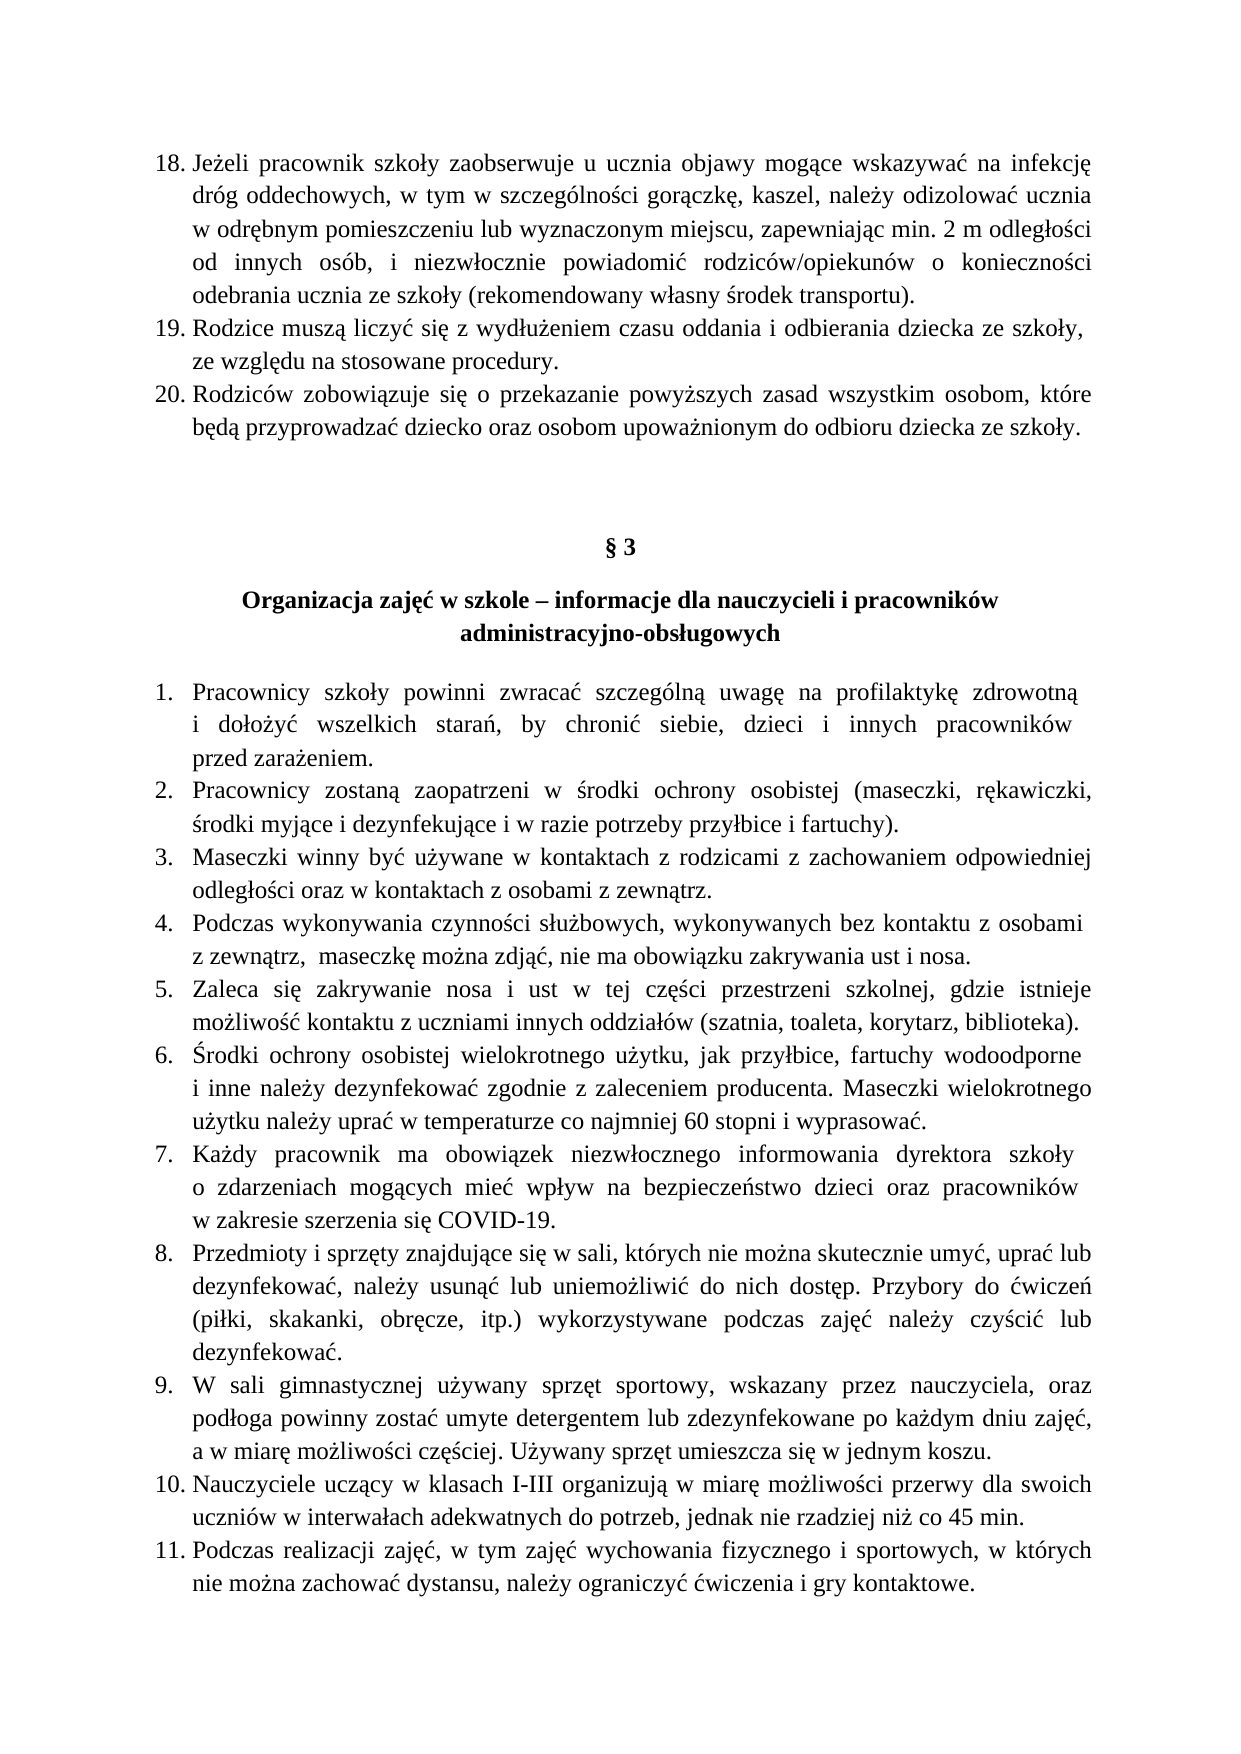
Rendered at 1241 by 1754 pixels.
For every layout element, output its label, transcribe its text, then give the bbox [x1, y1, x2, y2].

list Pracownicy szkoły powinni zwracać szczególną uwagę na profilaktykę zdrowotną i dołożyć wszelkich starań, by chronić siebie, dzieci i innych pracowników przed zarażeniem. [154, 677, 1093, 771]
list Podczas realizacji zajęć, w tym zajęć wychowania fizycznego i sportowych, w których nie można zachować dystansu, należy ograniczyć ćwiczenia i gry kontaktowe. [154, 1535, 1093, 1597]
list Rodzice muszą liczyć się z wydłużeniem czasu oddania i odbierania dziecka ze szkoły, ze względu na stosowane procedury. [154, 313, 1093, 374]
list Rodziców zobowiązuje się o przekazanie powyższych zasad wszystkim osobom, które będą przyprowadzać dziecko oraz osobom upoważnionym do odbioru dziecka ze szkoły. [154, 379, 1093, 441]
list Jeżeli pracownik szkoły zaobserwuje u ucznia objawy mogące wskazywać na infekcję dróg oddechowych, w tym w szczególności gorączkę, kaszel, należy odizolować ucznia w odrębnym pomieszczeniu lub wyznaczonym miejscu, zapewniając min. 2 m odległości od innych osób, i niezwłocznie powiadomić rodziców/opiekunów o konieczności odebrania ucznia ze szkoły (rekomendowany własny środek transportu). [154, 148, 1093, 308]
list Każdy pracownik ma obowiązek niezwłocznego informowania dyrektora szkoły o zdarzeniach mogących mieć wpływ na bezpieczeństwo dzieci oraz pracowników w zakresie szerzenia się COVID-19. [154, 1139, 1093, 1234]
list Podczas wykonywania czynności służbowych, wykonywanych bez kontaktu z osobami z zewnątrz, maseczkę można zdjąć, nie ma obowiązku zakrywania ust i nosa. [154, 908, 1093, 969]
list Środki ochrony osobistej wielokrotnego użytku, jak przyłbice, fartuchy wodoodporne i inne należy dezynfekować zgodnie z zaleceniem producenta. Maseczki wielokrotnego użytku należy uprać w temperaturze co najmniej 60 stopni i wyprasować. [154, 1040, 1093, 1134]
list Przedmioty i sprzęty znajdujące się w sali, których nie można skutecznie umyć, uprać lub dezynfekować, należy usunąć lub uniemożliwić do nich dostęp. Przybory do ćwiczeń (piłki, skakanki, obręcze, itp.) wykorzystywane podczas zajęć należy czyścić lub dezynfekować. [154, 1238, 1093, 1366]
list Nauczyciele uczący w klasach I-III organizują w miarę możliwości przerwy dla swoich uczniów w interwałach adekwatnych do potrzeb, jednak nie rzadziej niż co 45 min. [154, 1469, 1093, 1531]
list W sali gimnastycznej używany sprzęt sportowy, wskazany przez nauczyciela, oraz podłoga powinny zostać umyte detergentem lub zdezynfekowane po każdym dniu zajęć, a w miarę możliwości częściej. Używany sprzęt umieszcza się w jednym koszu. [154, 1370, 1093, 1465]
list Pracownicy zostaną zaopatrzeni w środki ochrony osobistej (maseczki, rękawiczki, środki myjące i dezynfekujące i w razie potrzeby przyłbice i fartuchy). [154, 776, 1093, 837]
text Organizacja zajęć w szkole – informacje dla nauczycieli i pracowników administracyjno-obsługowych [148, 586, 1093, 647]
list Maseczki winny być używane w kontaktach z rodzicami z zachowaniem odpowiedniej odległości oraz w kontaktach z osobami z zewnątrz. [154, 842, 1093, 903]
list Zaleca się zakrywanie nosa i ust w tej części przestrzeni szkolnej, gdzie istnieje możliwość kontaktu z uczniami innych oddziałów (szatnia, toaleta, korytarz, biblioteka). [154, 974, 1093, 1036]
text § 3 [148, 532, 1093, 560]
